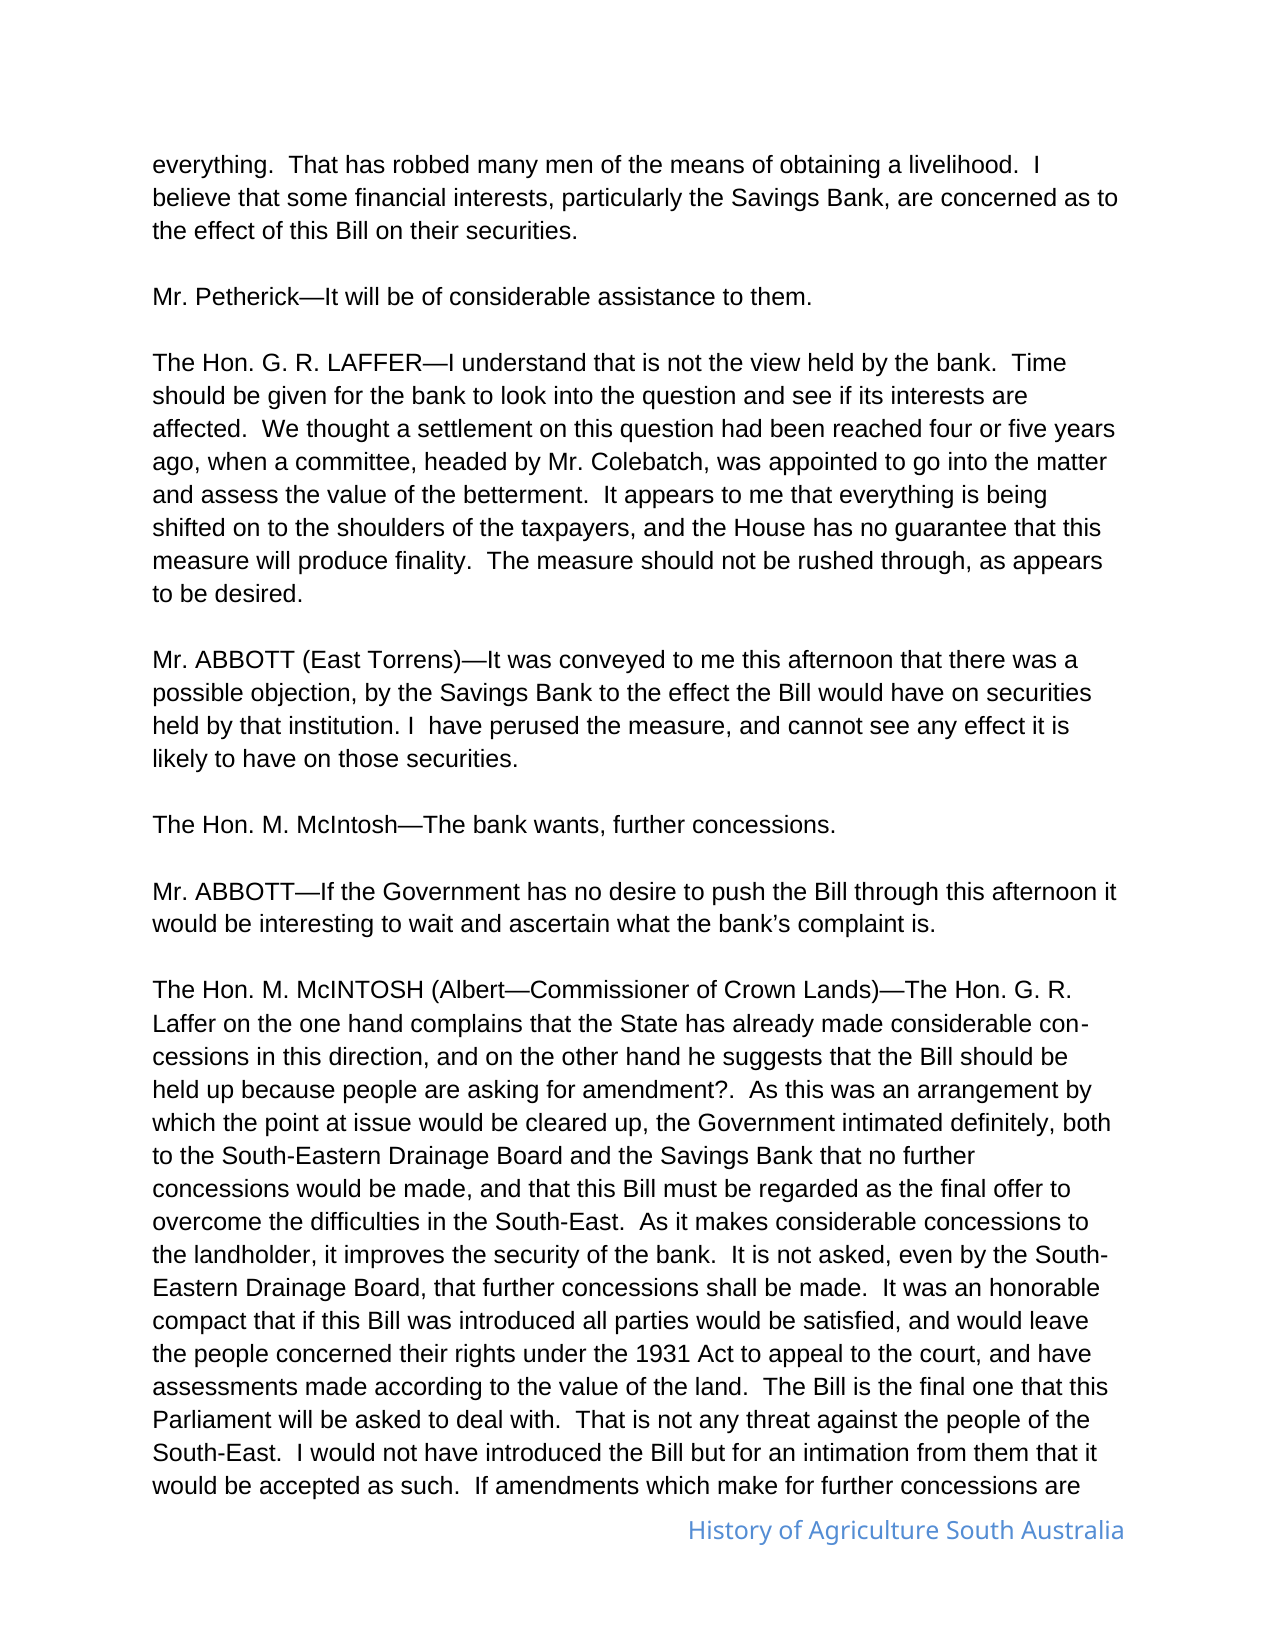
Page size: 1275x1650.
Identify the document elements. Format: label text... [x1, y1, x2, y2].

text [152, 150, 1123, 245]
text Mr. ABBOTT (East Torrens)—It was conveyed to me this afternoon that there was a possible objection, by the Savings Bank to the effect the Bill would have on securities held by that institution. I have perused the measure, and cannot see any effect it is likely to have on those securities. [152, 645, 1119, 773]
text The Hon. M. McIntosh—The bank wants, further concessions. [152, 810, 1119, 839]
text Mr. ABBOTT—If the Government has no desire to push the Bill through this afternoon it would be interesting to wait and ascertain what the bank’s complaint is. [152, 876, 1119, 938]
text The Hon. G. R. LAFFER—I understand that is not the view held by the bank. Time should be given for the bank to look into the question and see if its interests are affected. We thought a settlement on this question had been reached four or five years ago, when a committee, headed by Mr. Colebatch, was appointed to go into the matter and assess the value of the betterment. It appears to me that everything is being shifted on to the shoulders of the taxpayers, and the House has no guarantee that this measure will produce finality. The measure should not be rushed through, as appears to be desired. [152, 348, 1123, 608]
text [152, 976, 1119, 1499]
text Mr. Petherick—It will be of considerable assistance to them. [152, 282, 1123, 311]
